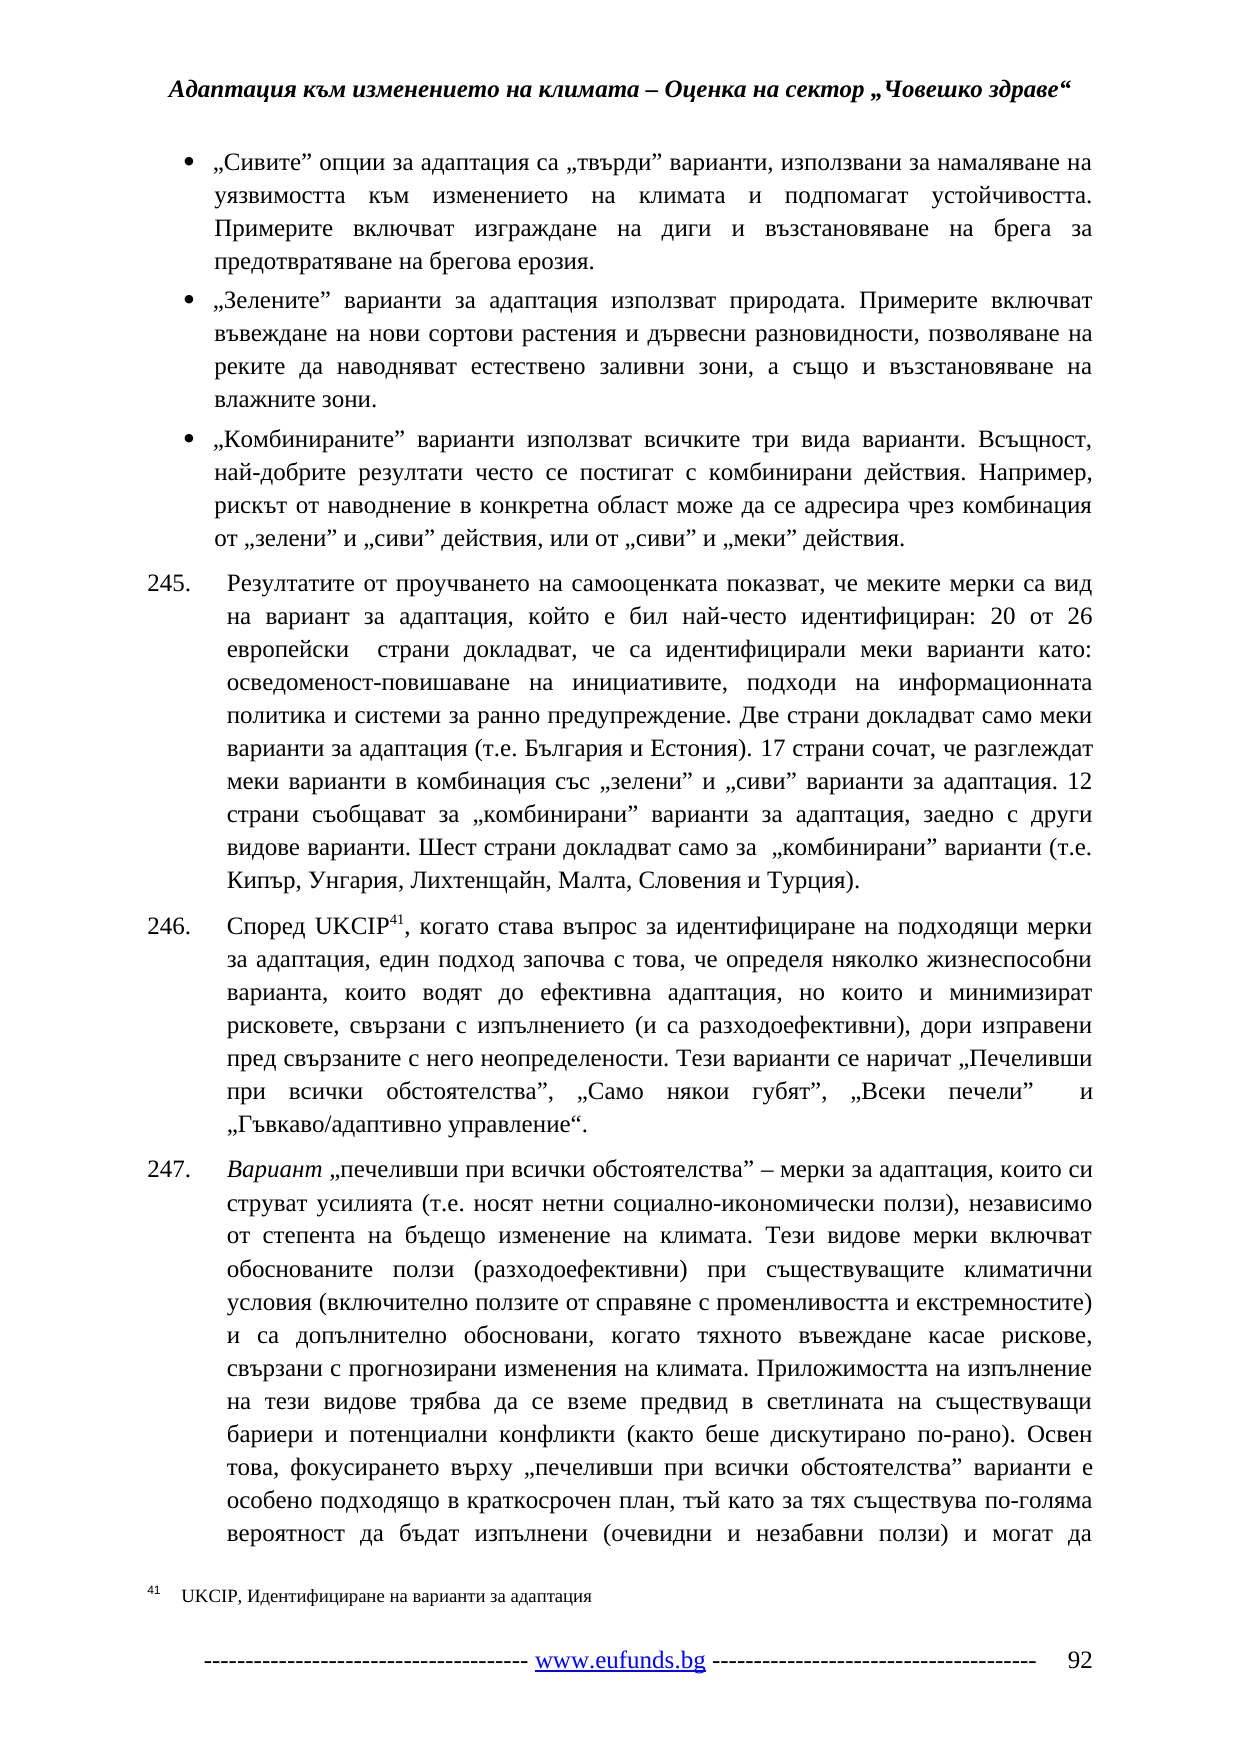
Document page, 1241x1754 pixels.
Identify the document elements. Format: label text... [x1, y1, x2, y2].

list „Комбинираните” варианти използват всичките три вида варианти. Всъщност, най-добрите резултати често се постигат с комбинирани действия. Например, рискът от наводнение в конкретна област може да се адресира чрез комбинация от „зелени” и „сиви” действия, или от „сиви” и „меки” действия. [184, 424, 1093, 551]
text Според UKCIP, когато става въпрос за идентифициране на подходящи мерки за адаптация, един подход започва с това, че определя няколко жизнеспособни варианта, които водят до ефективна адаптация, но които и минимизират рисковете, свързани с изпълнението (и са разходоефективни), дори изправени пред свързаните с него неопределености. Тези варианти се наричат „Печеливши при всички обстоятелства”, „Само някои губят”, „Всеки печели” и „Гъвкаво/адаптивно управление“. [147, 911, 1093, 1138]
text Резултатите от проучването на самооценката показват, че меките мерки са вид на вариант за адаптация, който е бил най-често идентифициран: 20 от 26 европейски страни докладват, че са идентифицирали меки варианти като: осведоменост-повишаване на инициативите, подходи на информационната политика и системи за ранно предупреждение. Две страни докладват само меки варианти за адаптация (т.е. България и Естония). 17 страни сочат, че разглеждат меки варианти в комбинация със „зелени” и „сиви” варианти за адаптация. 12 страни съобщават за „комбинирани” варианти за адаптация, заедно с други видове варианти. Шест страни докладват само за „комбинирани” варианти (т.е. Кипър, Унгария, Лихтенщайн, Малта, Словения и Турция). [147, 568, 1093, 894]
list „Сивите” опции за адаптация са „твърди” варианти, използвани за намаляване на уязвимостта към изменението на климата и подпомагат устойчивостта. Примерите включват изграждане на диги и възстановяване на брега за предотвратяване на брегова ерозия. [184, 147, 1093, 275]
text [147, 1154, 1093, 1547]
list „Зелените” варианти за адаптация използват природата. Примерите включват въвеждане на нови сортови растения и дървесни разновидности, позволяване на реките да наводняват естествено заливни зони, а също и възстановяване на влажните зони. [184, 285, 1093, 413]
